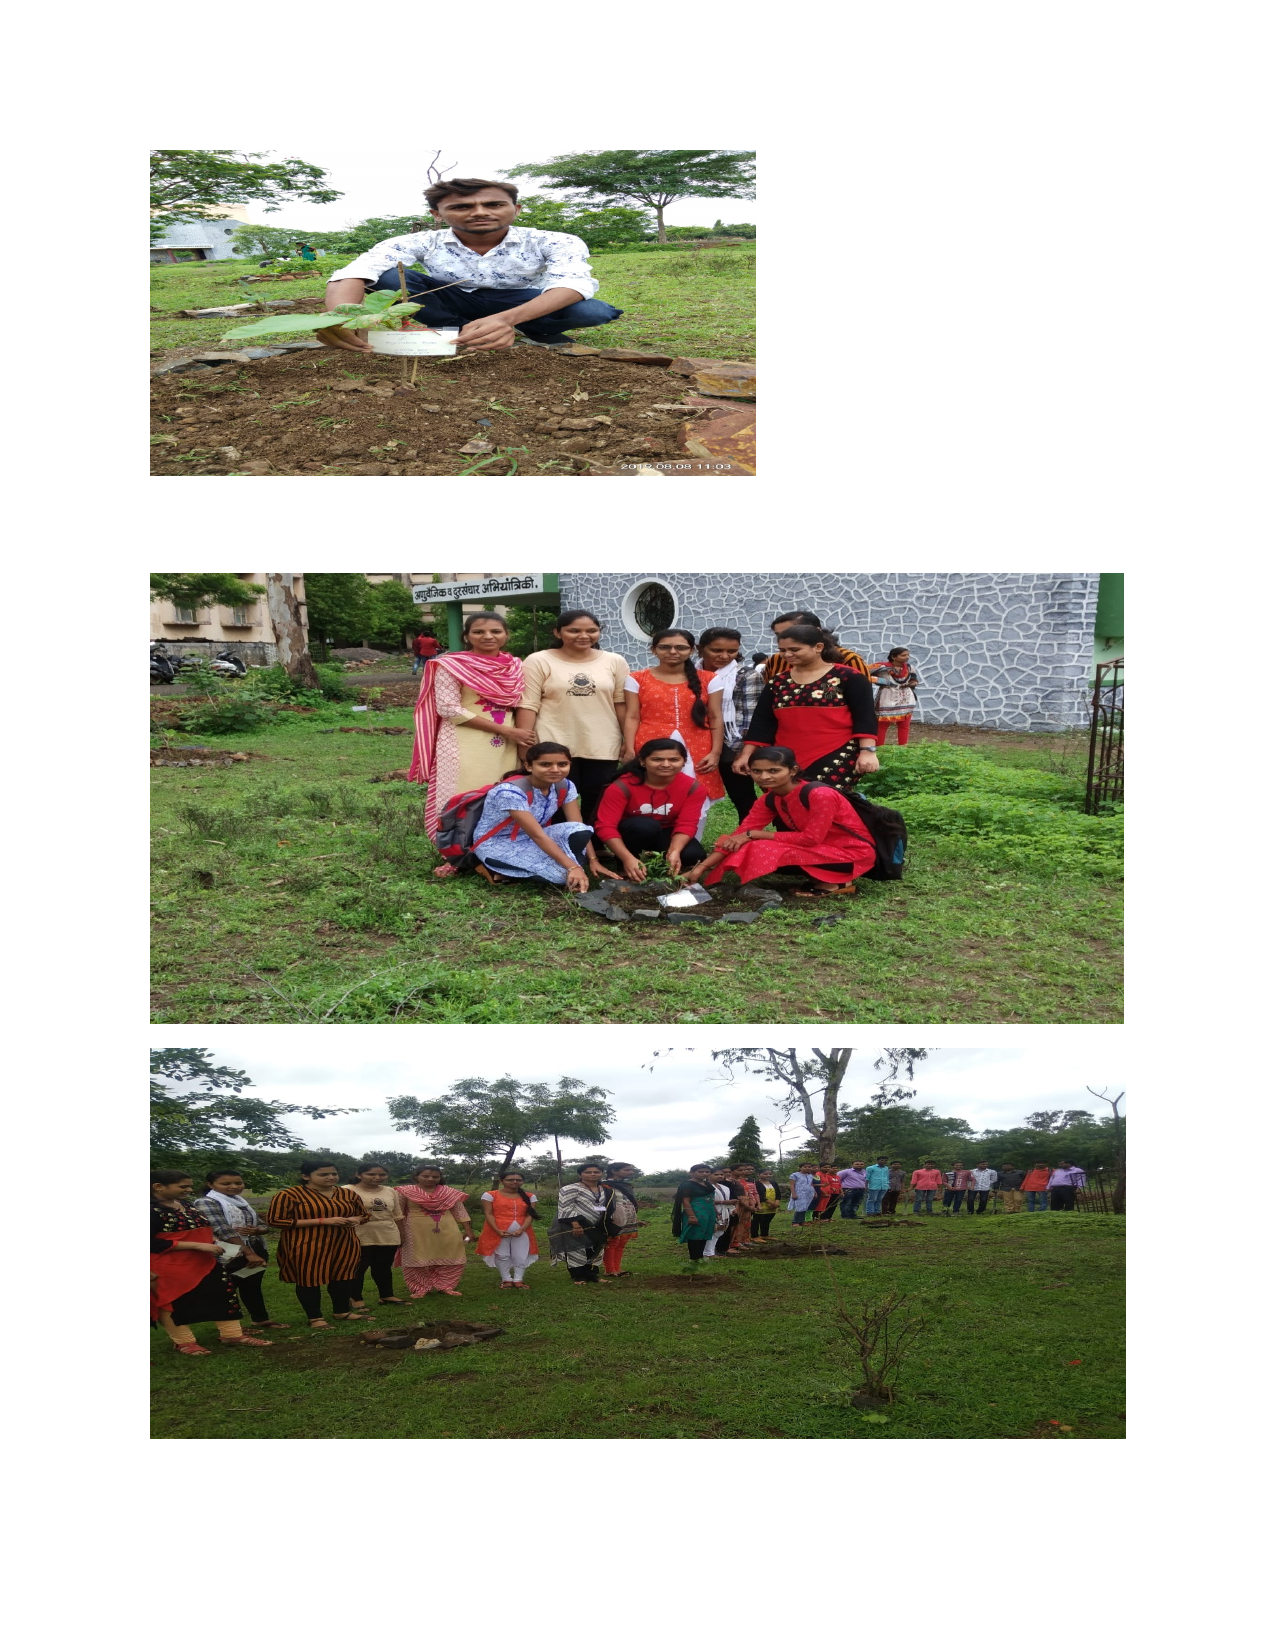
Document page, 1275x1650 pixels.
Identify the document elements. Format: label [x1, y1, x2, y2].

picture [150, 150, 756, 476]
picture [150, 1048, 1126, 1439]
picture [150, 573, 1124, 1024]
